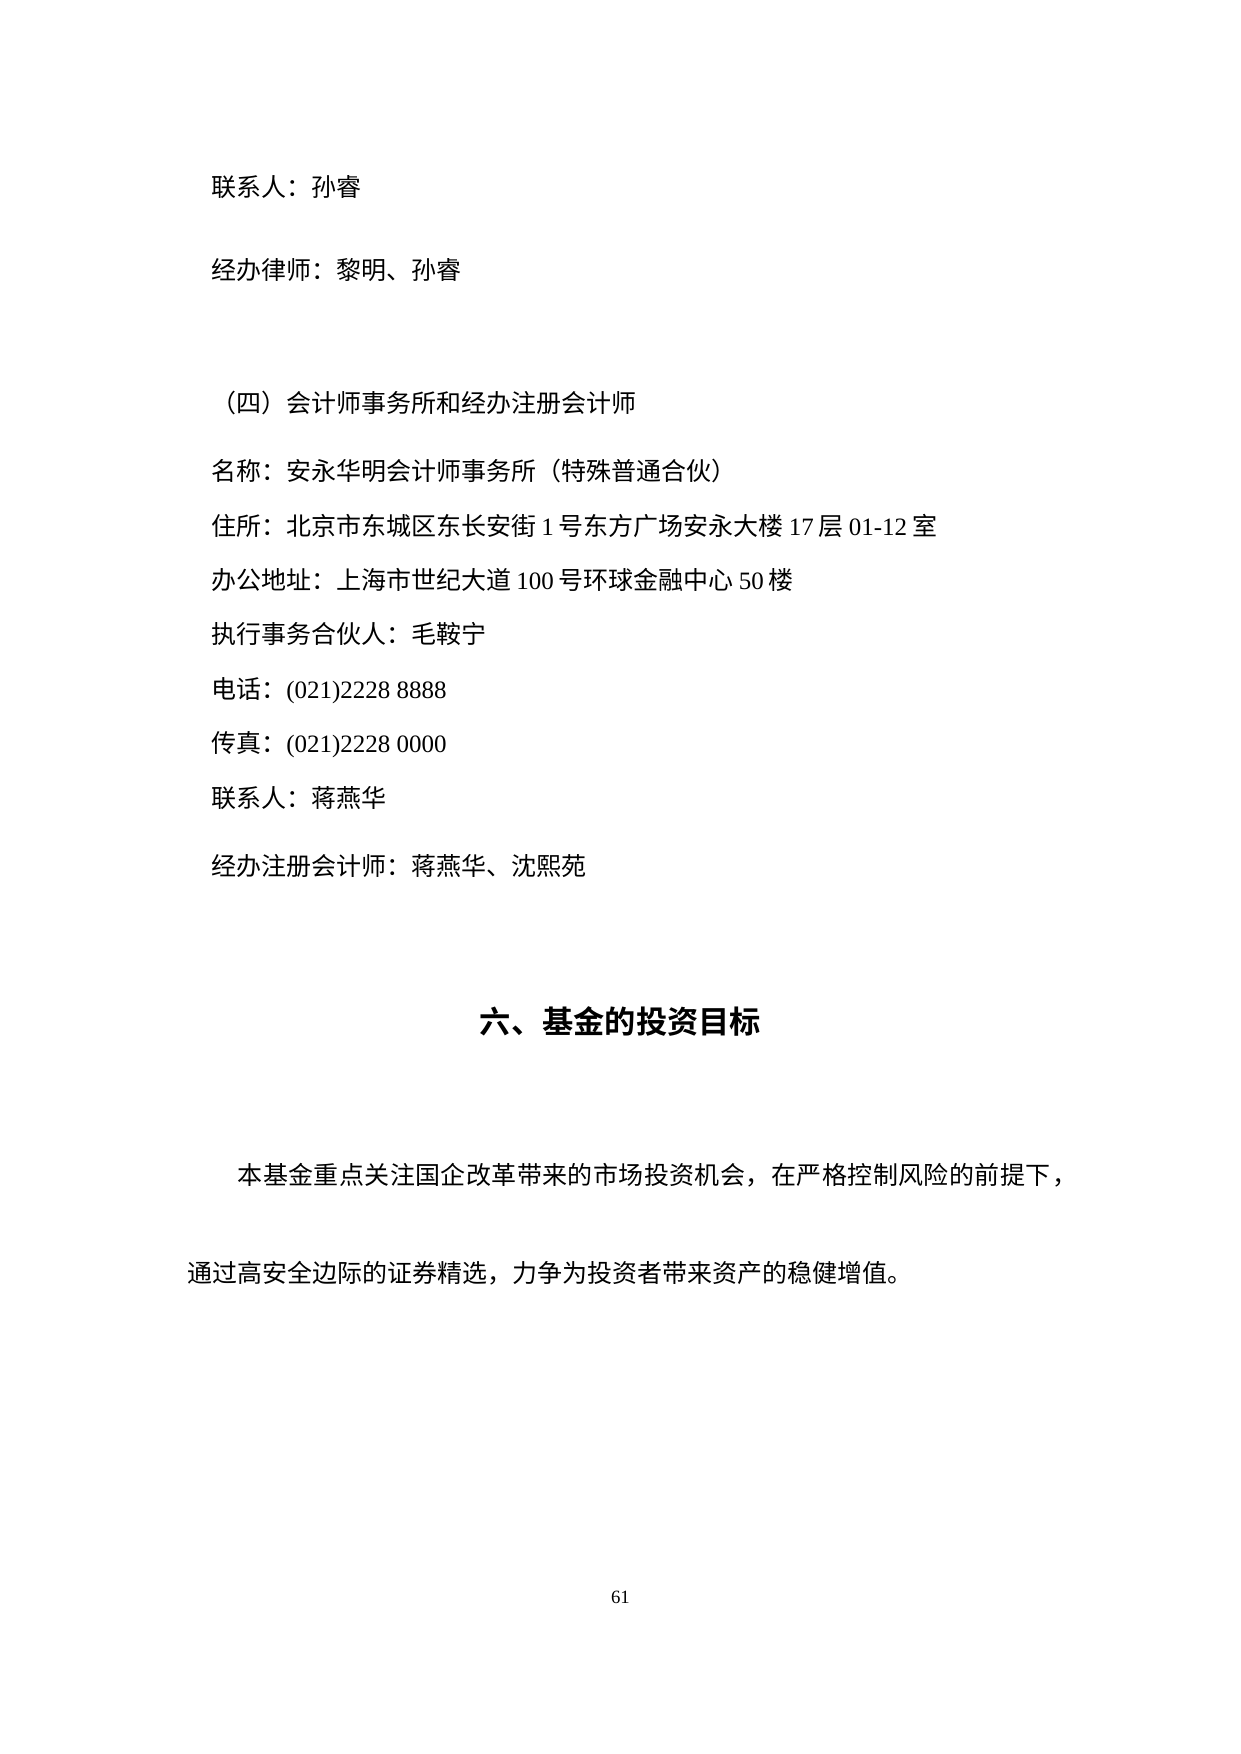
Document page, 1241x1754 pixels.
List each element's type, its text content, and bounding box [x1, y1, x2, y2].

text （四）会计师事务所和经办注册会计师 [211, 369, 1053, 434]
text 本基金重点关注国企改革带来的市场投资机会，在严格控制风险的前提下，通过高安全边际的证券精选，力争为投资者带来资产的稳健增值。 [187, 1141, 1053, 1304]
text 办公地址：上海市世纪大道100号环球金融中心50楼 [198, 561, 1053, 597]
text 名称：安永华明会计师事务所（特殊普通合伙） [198, 452, 1053, 488]
text 经办律师：黎明、孙睿 [211, 236, 1053, 301]
text 传真：(021)2228 0000 [198, 724, 1053, 760]
text 联系人：孙睿 [211, 153, 1053, 218]
text 经办注册会计师：蒋燕华、沈熙苑 [211, 832, 1053, 897]
text 执行事务合伙人：毛鞍宁 [198, 615, 1053, 651]
text 联系人：蒋燕华 [198, 778, 1053, 814]
text 电话：(021)2228 8888 [198, 669, 1053, 706]
subtitle 六、基金的投资目标 [187, 987, 1053, 1052]
text 住所：北京市东城区东长安街1号东方广场安永大楼17层01-12室 [198, 506, 1053, 542]
